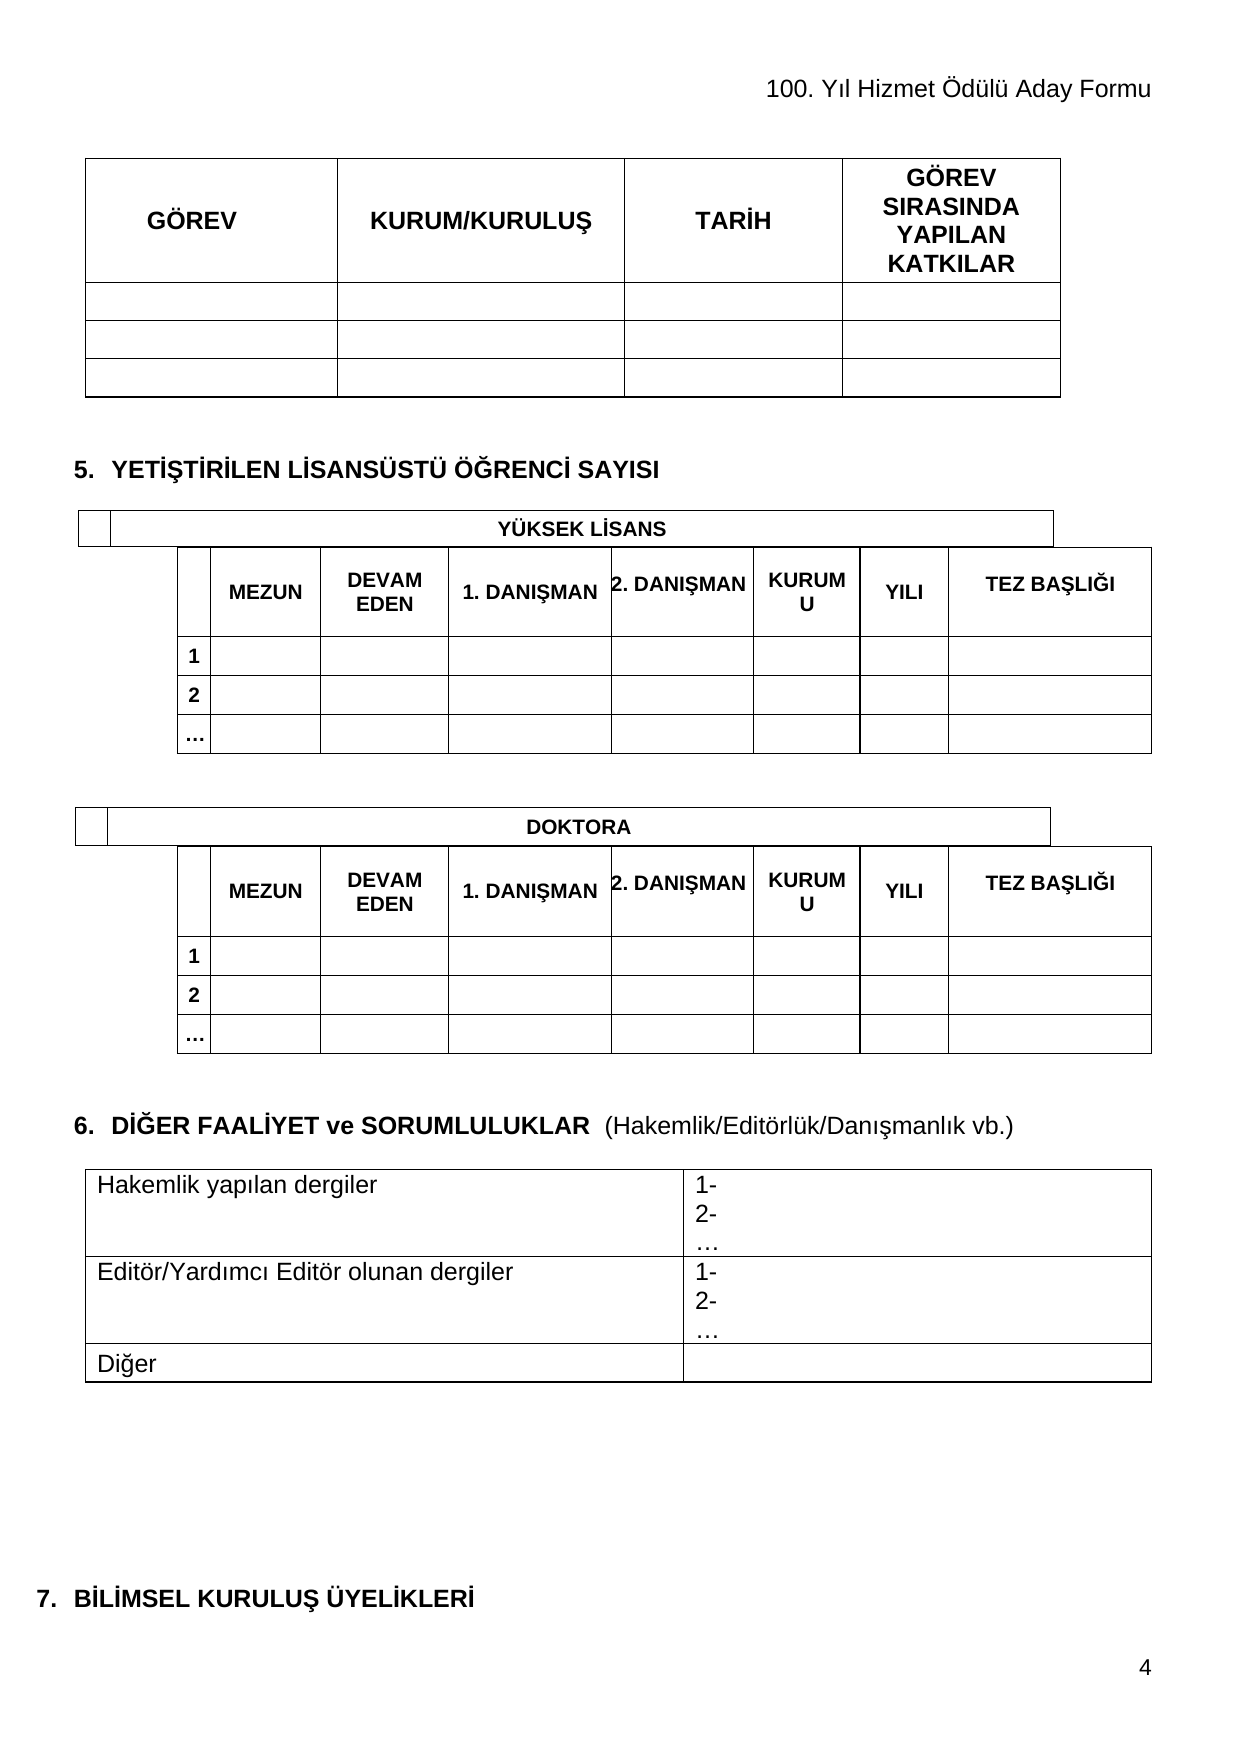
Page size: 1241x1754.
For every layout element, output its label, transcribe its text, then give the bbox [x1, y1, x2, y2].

table_header YÜKSEK LİSANS [111, 511, 1053, 546]
table_cell [843, 321, 1060, 358]
table_cell [211, 976, 320, 1014]
table_cell [338, 283, 624, 320]
table_header [76, 808, 107, 845]
table_cell [321, 937, 448, 974]
table_cell 1 [178, 937, 210, 974]
table_cell [949, 637, 1151, 675]
table_cell [211, 637, 320, 675]
table_cell [861, 1015, 948, 1053]
table_header GÖREV [86, 159, 298, 282]
table_cell [211, 715, 320, 753]
table_cell Editör/Yardımcı Editör olunan dergiler [86, 1257, 683, 1343]
table_cell [338, 359, 624, 396]
table_header KURUMU [754, 548, 859, 636]
table_cell … [178, 1015, 210, 1053]
table_cell [449, 937, 611, 974]
table_cell [843, 359, 1060, 396]
table_cell [321, 976, 448, 1014]
table_header DEVAM EDEN [321, 847, 448, 936]
list BİLİMSEL KURULUŞ ÜYELİKLERİ [36, 1584, 1152, 1612]
table_cell [949, 976, 1151, 1014]
table_cell [949, 1015, 1151, 1053]
table_cell [861, 676, 948, 714]
table_cell [298, 321, 337, 358]
table_cell [861, 637, 948, 675]
table_header YILI [861, 847, 948, 936]
table_header TEZ BAŞLIĞI [949, 847, 1151, 936]
table_header 2. DANIŞMAN [612, 847, 753, 936]
table_header DOKTORA [108, 808, 1050, 845]
table_cell [754, 715, 859, 753]
table_header MEZUN [211, 548, 320, 636]
table_cell Diğer [86, 1344, 683, 1381]
table_header [298, 159, 337, 282]
table_cell [843, 283, 1060, 320]
table_cell [754, 637, 859, 675]
table_header KURUMU [754, 847, 859, 936]
table_cell [684, 1344, 1151, 1381]
table_cell [625, 321, 842, 358]
table_cell [612, 1015, 753, 1053]
table_cell [449, 715, 611, 753]
table_header [178, 548, 210, 636]
table_cell [321, 715, 448, 753]
table_cell 2 [178, 676, 210, 714]
table_cell [612, 715, 753, 753]
table_header Hakemlik yapılan dergiler [86, 1170, 683, 1256]
table_cell [754, 937, 859, 974]
table_cell [612, 976, 753, 1014]
table_cell [321, 637, 448, 675]
table_cell [625, 359, 842, 396]
table_cell [754, 1015, 859, 1053]
table_cell [861, 715, 948, 753]
table_cell 2 [178, 976, 210, 1014]
table_header 1. DANIŞMAN [449, 548, 611, 636]
table_header [178, 847, 210, 936]
table_cell [949, 676, 1151, 714]
list DİĞER FAALİYET ve SORUMLULUKLAR (Hakemlik/Editörlük/Danışmanlık vb.) [74, 1111, 1152, 1140]
table_cell [449, 1015, 611, 1053]
table_header TARİH [625, 159, 842, 282]
table_header MEZUN [211, 847, 320, 936]
table_cell [211, 1015, 320, 1053]
table_cell 1 [178, 637, 210, 675]
table_header 1- 2- … [684, 1170, 1151, 1256]
table_cell [612, 676, 753, 714]
table_cell 1- 2- … [684, 1257, 1151, 1343]
list YETİŞTİRİLEN LİSANSÜSTÜ ÖĞRENCİ SAYISI [74, 455, 1152, 484]
table_cell [612, 637, 753, 675]
table_cell [211, 937, 320, 974]
table_header [79, 511, 110, 546]
table_cell [754, 976, 859, 1014]
table_cell [211, 676, 320, 714]
table_cell [338, 321, 624, 358]
table_cell [612, 937, 753, 974]
table_cell [449, 676, 611, 714]
table_cell [321, 1015, 448, 1053]
table_header 2. DANIŞMAN [612, 548, 753, 636]
table_cell [625, 283, 842, 320]
table_cell [861, 976, 948, 1014]
table_header 1. DANIŞMAN [449, 847, 611, 936]
table_header DEVAM EDEN [321, 548, 448, 636]
table_cell [86, 321, 298, 358]
table_header YILI [861, 548, 948, 636]
table_cell [321, 676, 448, 714]
table_cell [861, 937, 948, 974]
table_cell [449, 637, 611, 675]
table_cell [754, 676, 859, 714]
table_cell [86, 283, 298, 320]
table_cell [298, 283, 337, 320]
table_cell [949, 937, 1151, 974]
table_cell [86, 359, 298, 396]
table_cell [949, 715, 1151, 753]
table_header GÖREV SIRASINDA YAPILAN KATKILAR [843, 159, 1060, 282]
table_cell … [178, 715, 210, 753]
table_header TEZ BAŞLIĞI [949, 548, 1151, 636]
table_cell [449, 976, 611, 1014]
table_cell [298, 359, 337, 396]
table_header KURUM/KURULUŞ [338, 159, 624, 282]
